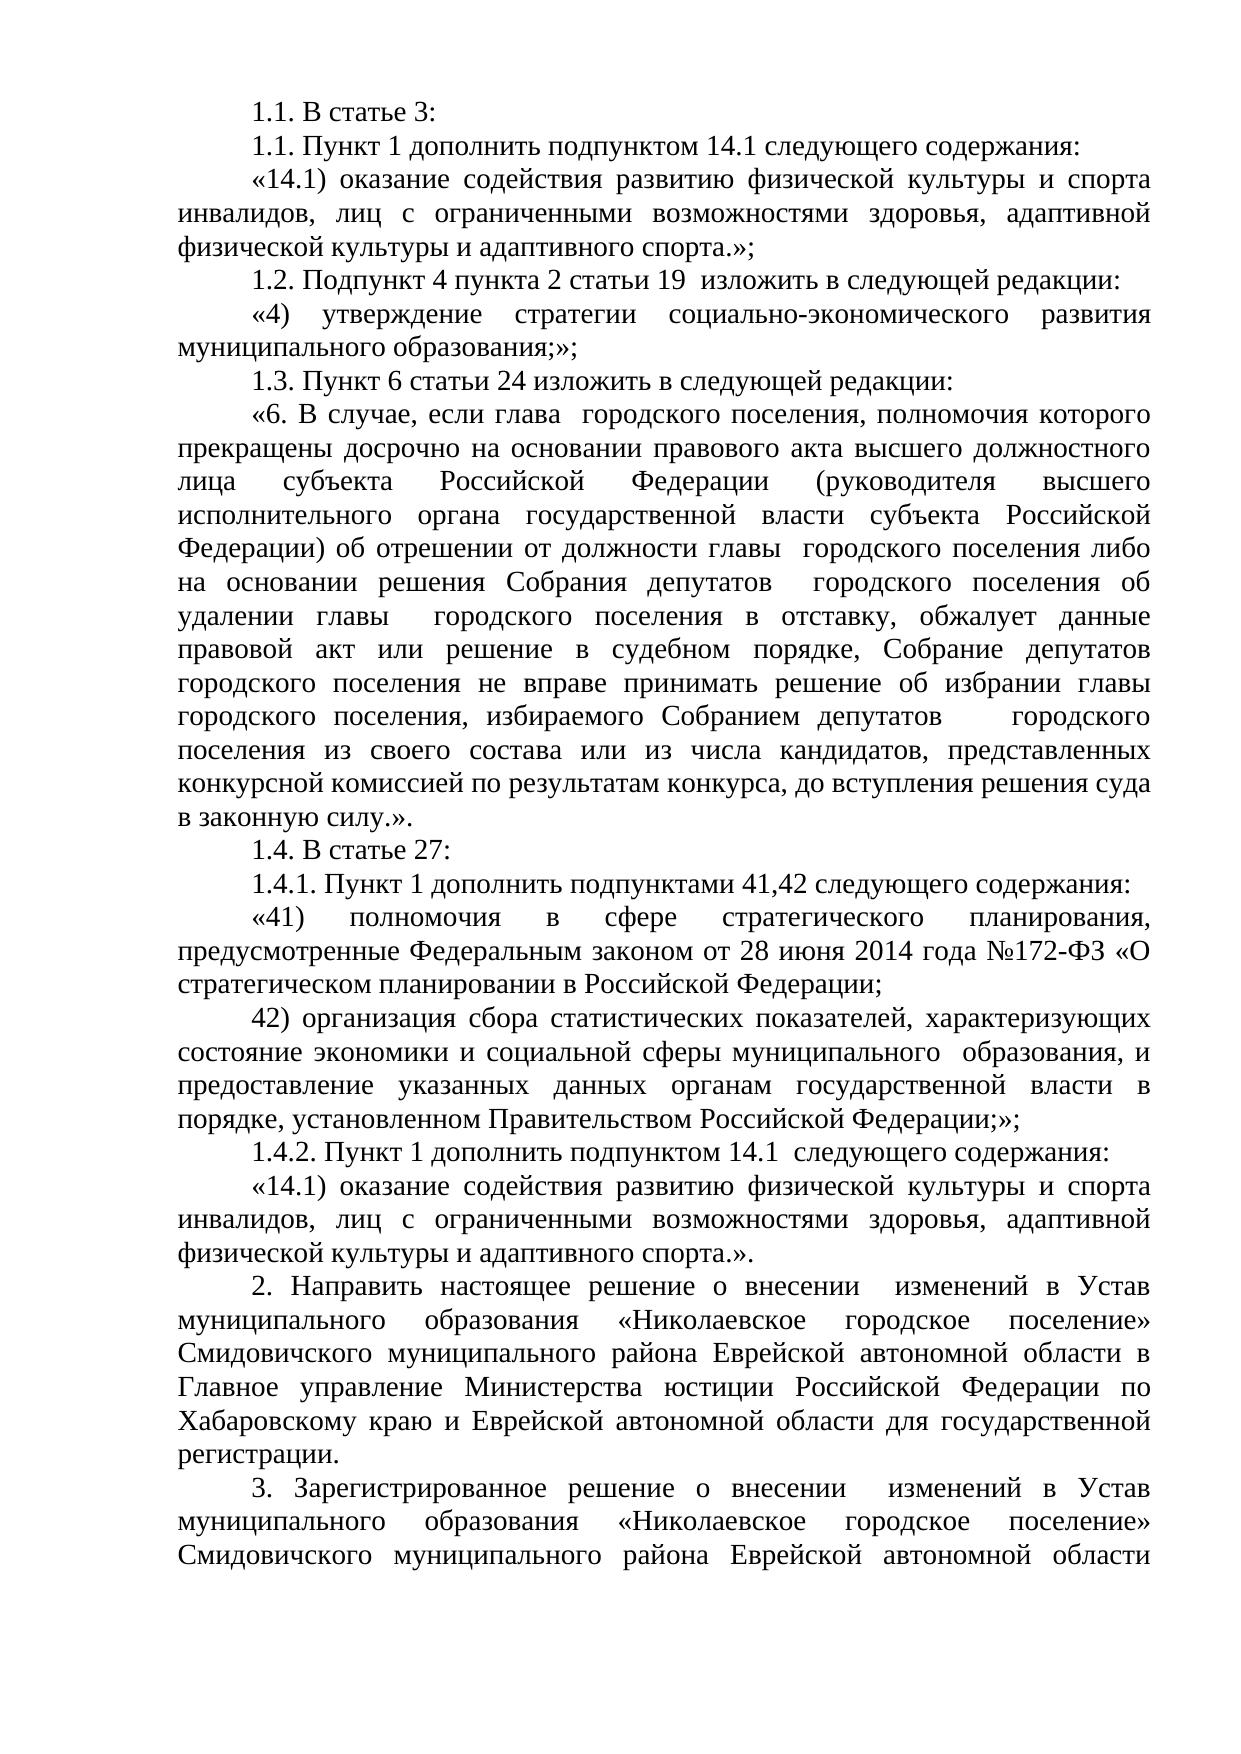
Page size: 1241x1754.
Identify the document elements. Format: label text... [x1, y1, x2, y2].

text 1.1. Пункт 1 дополнить подпунктом 14.1 следующего содержания: [177, 128, 1152, 162]
text 1.1. В статье 3: [177, 94, 1152, 128]
text «14.1) оказание содействия развитию физической культуры и спорта инвалидов, лиц с ограниченными возможностями здоровья, адаптивной физической культуры и адаптивного спорта.». [177, 1168, 1152, 1268]
text «6. В случае, если глава городского поселения, полномочия которого прекращены досрочно на основании правового акта высшего должностного лица субъекта Российской Федерации (руководителя высшего исполнительного органа государственной власти субъекта Российской Федерации) об отрешении от должности главы городского поселения либо на основании решения Собрания депутатов городского поселения об удалении главы городского поселения в отставку, обжалует данные правовой акт или решение в судебном порядке, Собрание депутатов городского поселения не вправе принимать решение об избрании главы городского поселения, избираемого Собранием депутатов городского поселения из своего состава или из числа кандидатов, представленных конкурсной комиссией по результатам конкурса, до вступления решения суда в законную силу.». [177, 396, 1152, 832]
text 1.4.2. Пункт 1 дополнить подпунктом 14.1 следующего содержания: [177, 1134, 1152, 1168]
text 42) организация сбора статистических показателей, характеризующих состояние экономики и социальной сферы муниципального образования, и предоставление указанных данных органам государственной власти в порядке, установленном Правительством Российской Федерации;»; [177, 1000, 1152, 1134]
text «14.1) оказание содействия развитию физической культуры и спорта инвалидов, лиц с ограниченными возможностями здоровья, адаптивной физической культуры и адаптивного спорта.»; [177, 162, 1152, 262]
text 1.3. Пункт 6 статьи 24 изложить в следующей редакции: [177, 363, 1152, 396]
text 1.4.1. Пункт 1 дополнить подпунктами 41,42 следующего содержания: [177, 866, 1152, 899]
text «41) полномочия в сфере стратегического планирования, предусмотренные Федеральным законом от 28 июня 2014 года №172-ФЗ «О стратегическом планировании в Российской Федерации; [177, 899, 1152, 1000]
text 2. Направить настоящее решение о внесении изменений в Устав муниципального образования «Николаевское городское поселение» Смидовичского муниципального района Еврейской автономной области в Главное управление Министерства юстиции Российской Федерации по Хабаровскому краю и Еврейской автономной области для государственной регистрации. [177, 1268, 1152, 1470]
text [177, 1470, 1152, 1570]
text 1.4. В статье 27: [177, 832, 1152, 866]
text 1.2. Подпункт 4 пункта 2 статьи 19 изложить в следующей редакции: [177, 262, 1152, 296]
text «4) утверждение стратегии социально-экономического развития муниципального образования;»; [177, 296, 1152, 363]
